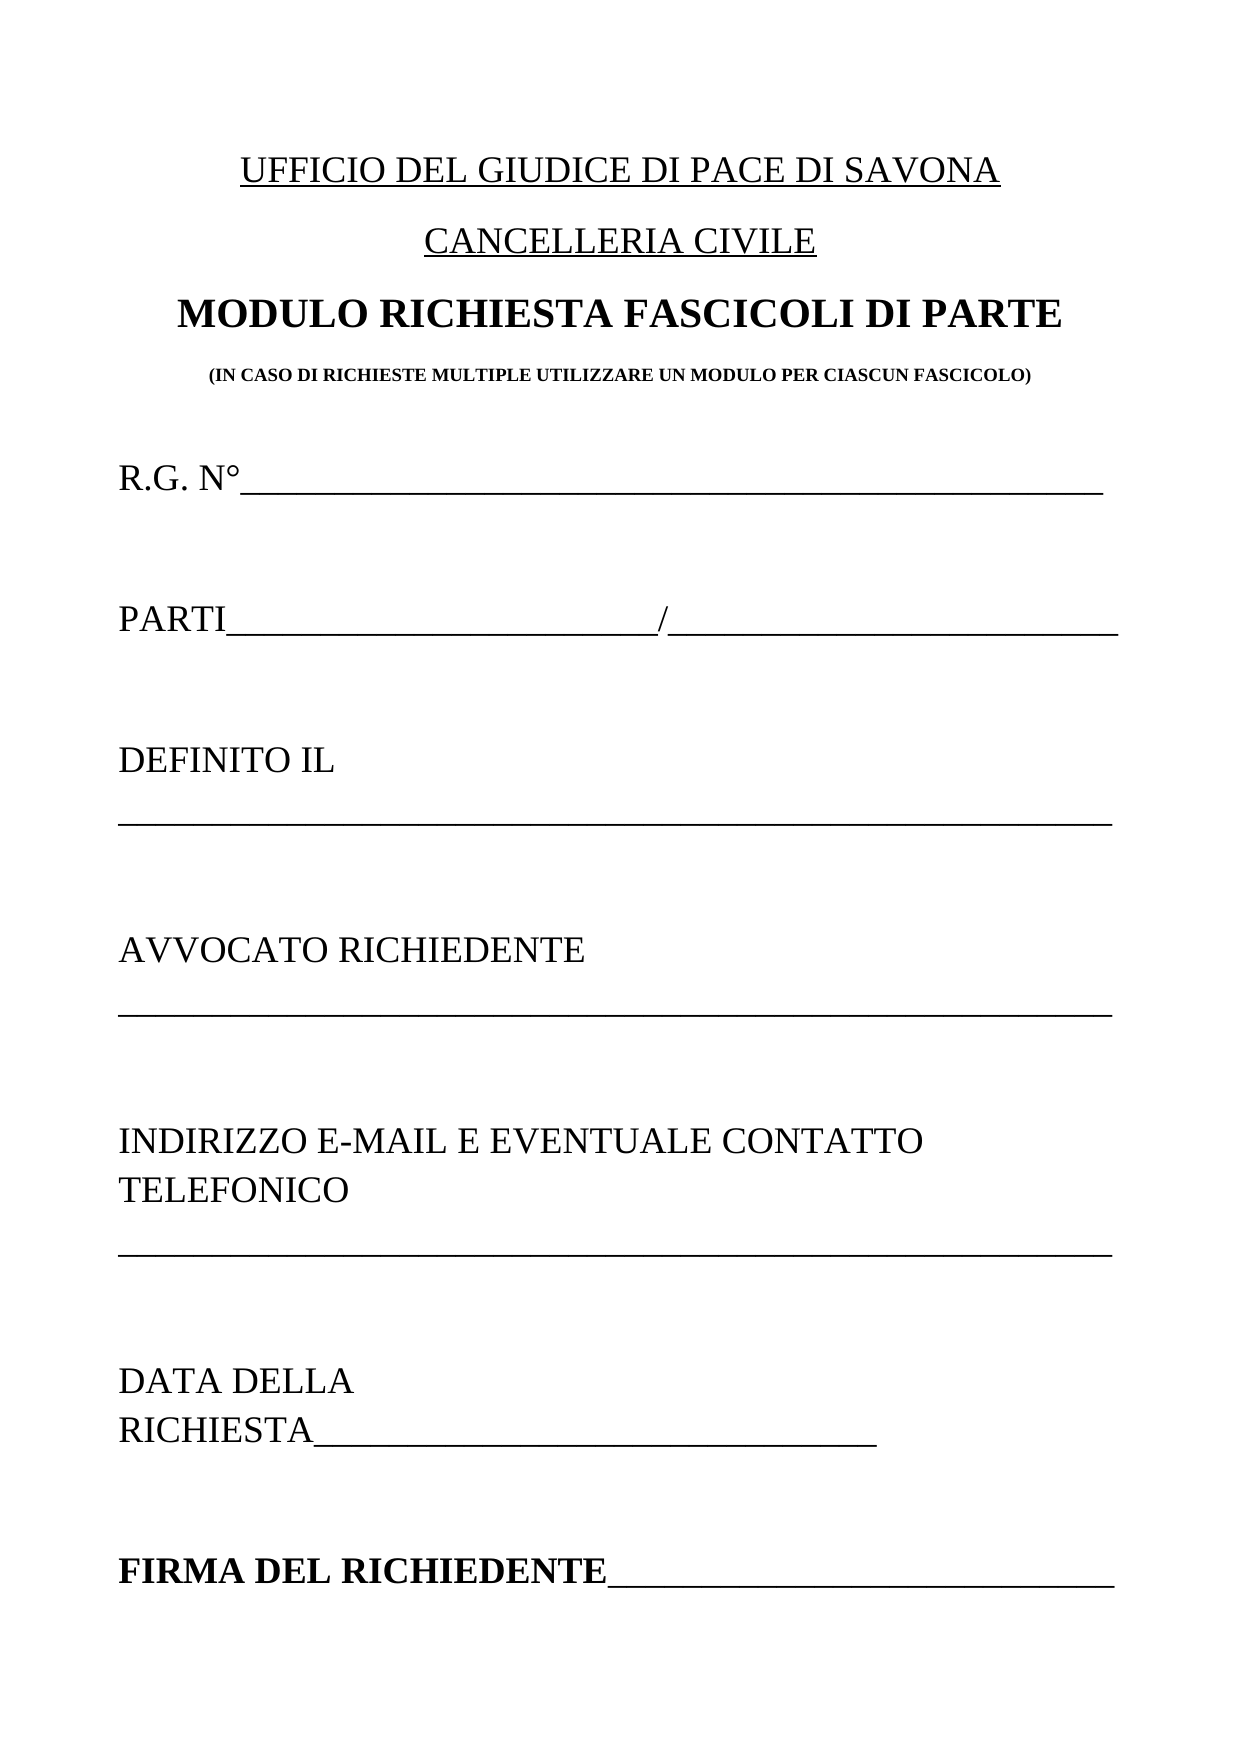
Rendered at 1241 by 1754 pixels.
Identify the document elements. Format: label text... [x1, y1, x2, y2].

text INDIRIZZO E-MAIL E EVENTUALE CONTATTO TELEFONICO _____________________________________________________ [118, 1118, 1122, 1260]
text CANCELLERIA CIVILE [118, 218, 1122, 261]
text AVVOCATO RICHIEDENTE _____________________________________________________ [118, 928, 1122, 1020]
text R.G. N°______________________________________________ [118, 456, 1122, 499]
text UFFICIO DEL GIUDICE DI PACE DI SAVONA [118, 148, 1122, 191]
text DEFINITO IL _____________________________________________________ [118, 737, 1122, 830]
text PARTI_______________________/________________________ [118, 596, 1122, 639]
text DATA DELLA RICHIESTA______________________________ [118, 1358, 1122, 1451]
text (IN CASO DI RICHIESTE MULTIPLE UTILIZZARE UN MODULO PER CIASCUN FASCICOLO) [118, 364, 1122, 386]
text MODULO RICHIESTA FASCICOLI DI PARTE [118, 288, 1122, 336]
text FIRMA DEL RICHIEDENTE___________________________ [118, 1548, 1122, 1592]
